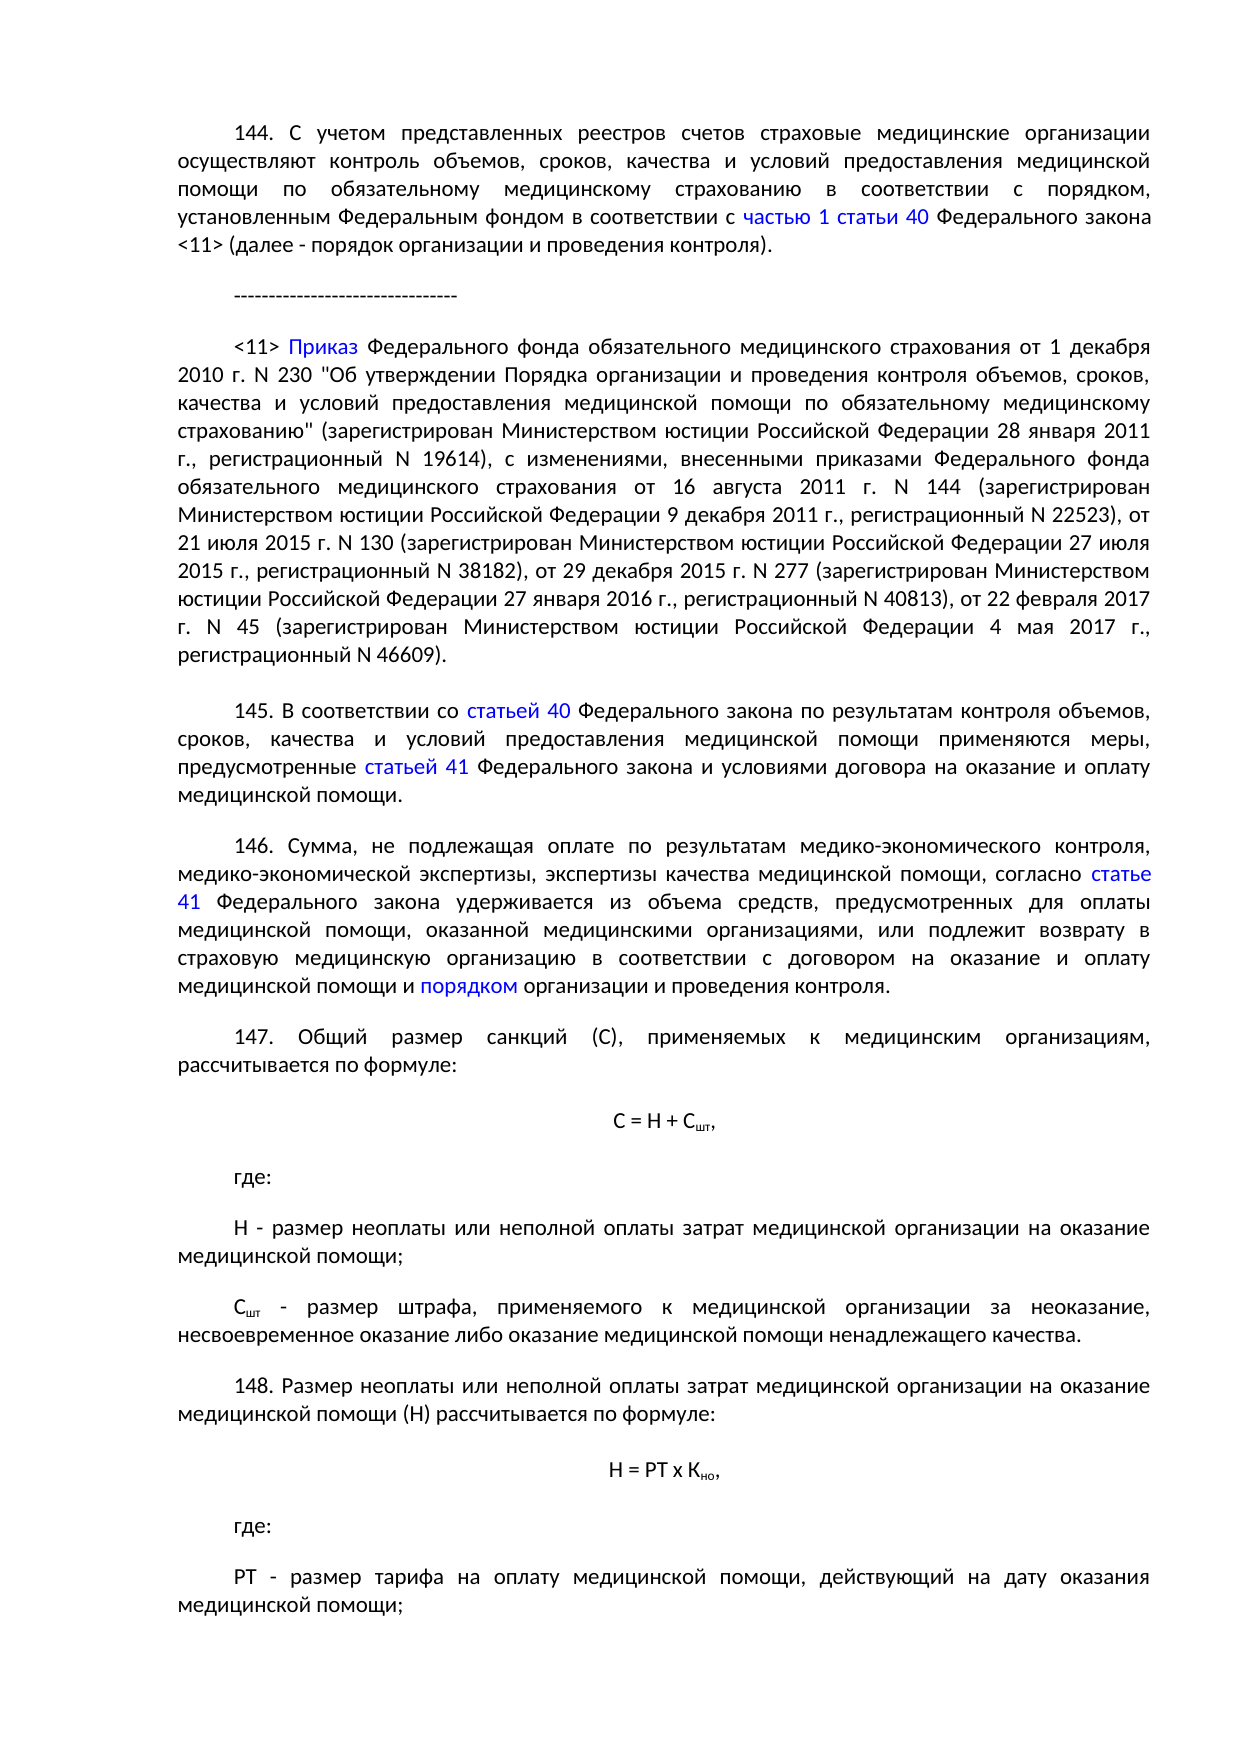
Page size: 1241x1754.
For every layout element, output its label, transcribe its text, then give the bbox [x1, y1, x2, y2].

text где: [177, 1162, 1152, 1191]
text 148. Размер неоплаты или неполной оплаты затрат медицинской организации на оказание медицинской помощи (Н) рассчитывается по формуле: [177, 1371, 1152, 1427]
text РТ - размер тарифа на оплату медицинской помощи, действующий на дату оказания медицинской помощи; [177, 1562, 1152, 1618]
text 146. Сумма, не подлежащая оплате по результатам медико-экономического контроля, медико-экономической экспертизы, экспертизы качества медицинской помощи, согласно статье 41 Федерального закона удерживается из объема средств, предусмотренных для оплаты медицинской помощи, оказанной медицинскими организациями, или подлежит возврату в страховую медицинскую организацию в соответствии с договором на оказание и оплату медицинской помощи и порядком организации и проведения контроля. [177, 831, 1152, 999]
text 145. В соответствии со статьей 40 Федерального закона по результатам контроля объемов, сроков, качества и условий предоставления медицинской помощи применяются меры, предусмотренные статьей 41 Федерального закона и условиями договора на оказание и оплату медицинской помощи. [177, 696, 1152, 808]
text Сшт - размер штрафа, применяемого к медицинской организации за неоказание, несвоевременное оказание либо оказание медицинской помощи ненадлежащего качества. [177, 1292, 1152, 1348]
text 144. С учетом представленных реестров счетов страховые медицинские организации осуществляют контроль объемов, сроков, качества и условий предоставления медицинской помощи по обязательному медицинскому страхованию в соответствии с порядком, установленным Федеральным фондом в соответствии с частью 1 статьи 40 Федерального закона <11> (далее - порядок организации и проведения контроля). [177, 118, 1152, 258]
text где: [177, 1511, 1152, 1539]
text С = Н + Сшт, [177, 1106, 1152, 1134]
text Н - размер неоплаты или неполной оплаты затрат медицинской организации на оказание медицинской помощи; [177, 1213, 1152, 1269]
text -------------------------------- [177, 281, 1152, 309]
text 147. Общий размер санкций (С), применяемых к медицинским организациям, рассчитывается по формуле: [177, 1022, 1152, 1078]
text Н = РТ x Кно, [177, 1455, 1152, 1483]
text <11> Приказ Федерального фонда обязательного медицинского страхования от 1 декабря 2010 г. N 230 "Об утверждении Порядка организации и проведения контроля объемов, сроков, качества и условий предоставления медицинской помощи по обязательному медицинскому страхованию" (зарегистрирован Министерством юстиции Российской Федерации 28 января 2011 г., регистрационный N 19614), с изменениями, внесенными приказами Федерального фонда обязательного медицинского страхования от 16 августа 2011 г. N 144 (зарегистрирован Министерством юстиции Российской Федерации 9 декабря 2011 г., регистрационный N 22523), от 21 июля 2015 г. N 130 (зарегистрирован Министерством юстиции Российской Федерации 27 июля 2015 г., регистрационный N 38182), от 29 декабря 2015 г. N 277 (зарегистрирован Министерством юстиции Российской Федерации 27 января 2016 г., регистрационный N 40813), от 22 февраля 2017 г. N 45 (зарегистрирован Министерством юстиции Российской Федерации 4 мая 2017 г., регистрационный N 46609). [177, 332, 1152, 668]
